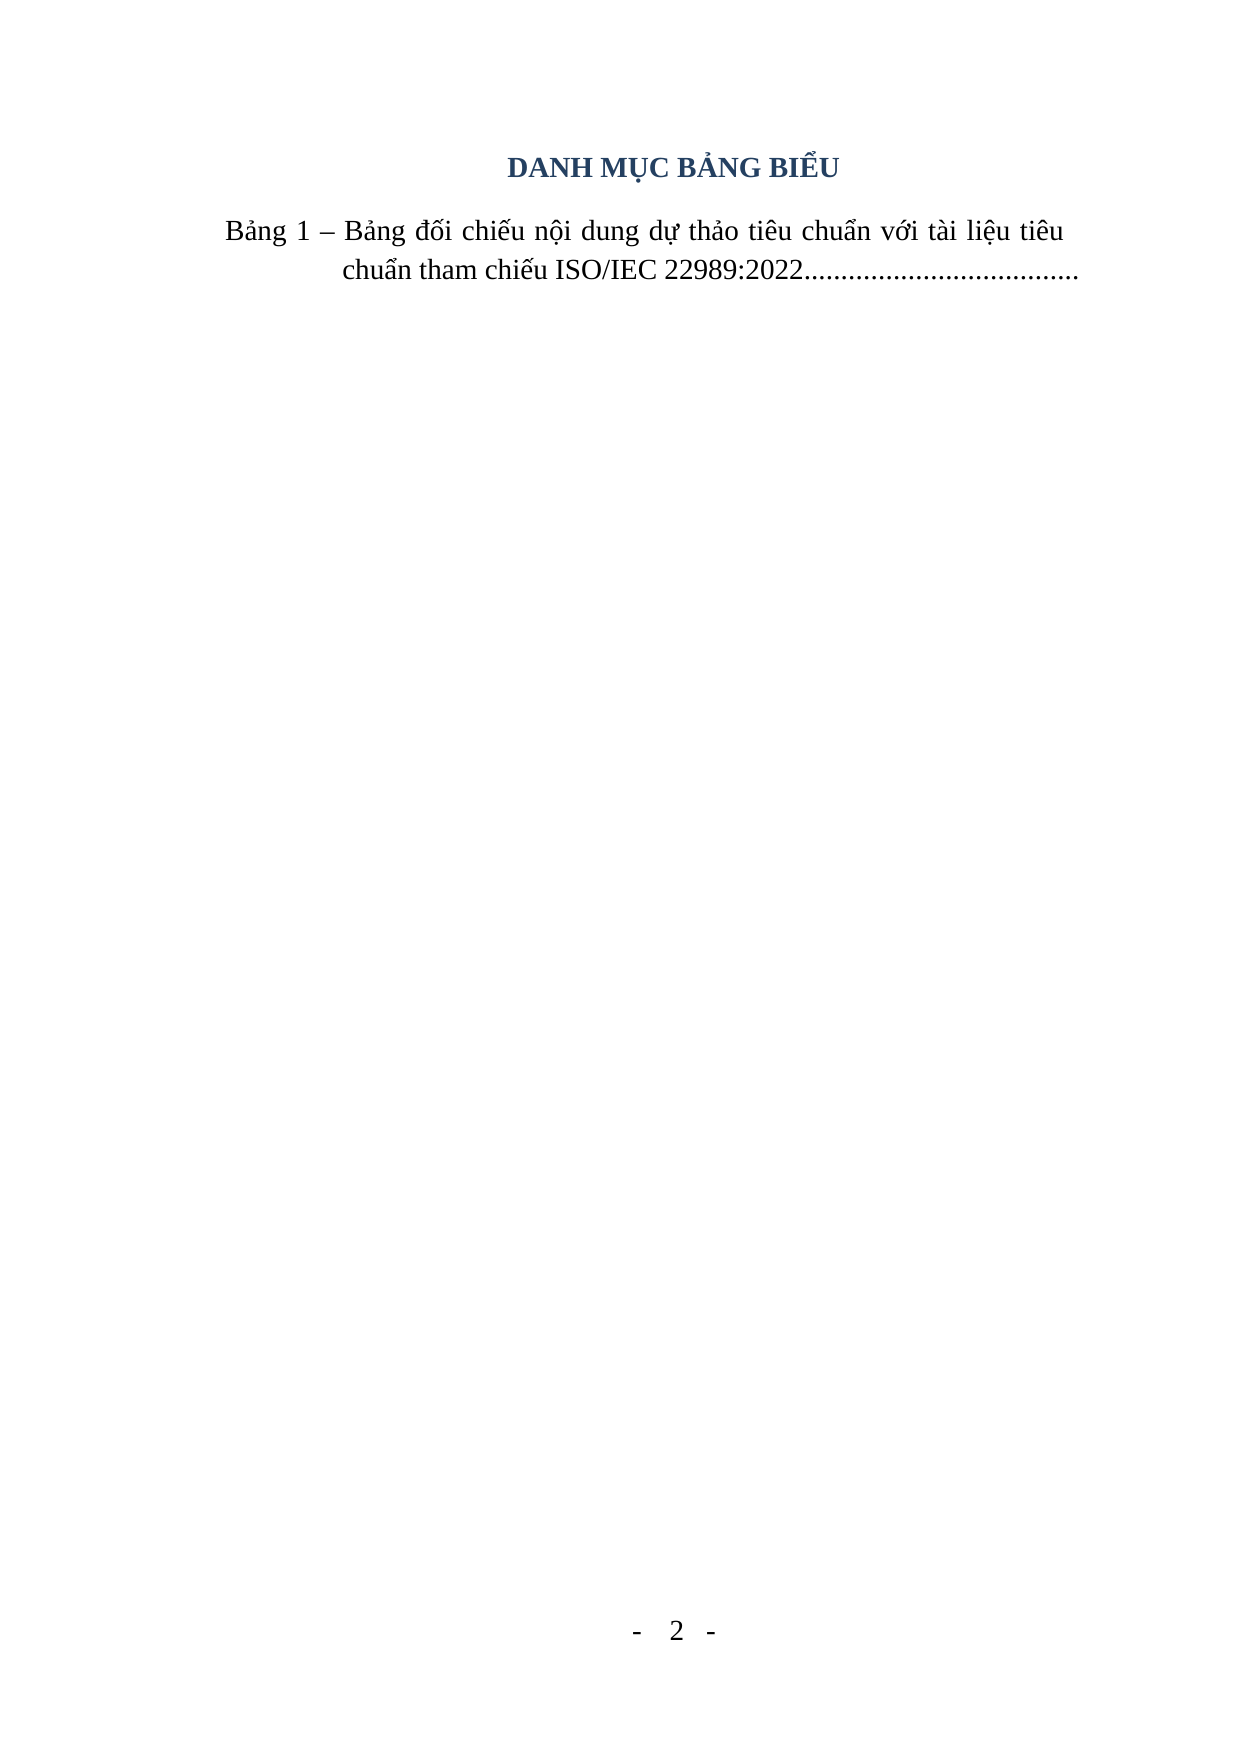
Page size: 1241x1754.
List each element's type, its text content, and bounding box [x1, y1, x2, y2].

text DANH MỤC BẢNG BIỂU [150, 150, 1122, 183]
text Bảng 1 – Bảng đối chiếu nội dung dự thảo tiêu chuẩn với tài liệu tiêu chuẩn tham chiếu ISO/IEC 22989:2022 26 [225, 213, 1065, 286]
